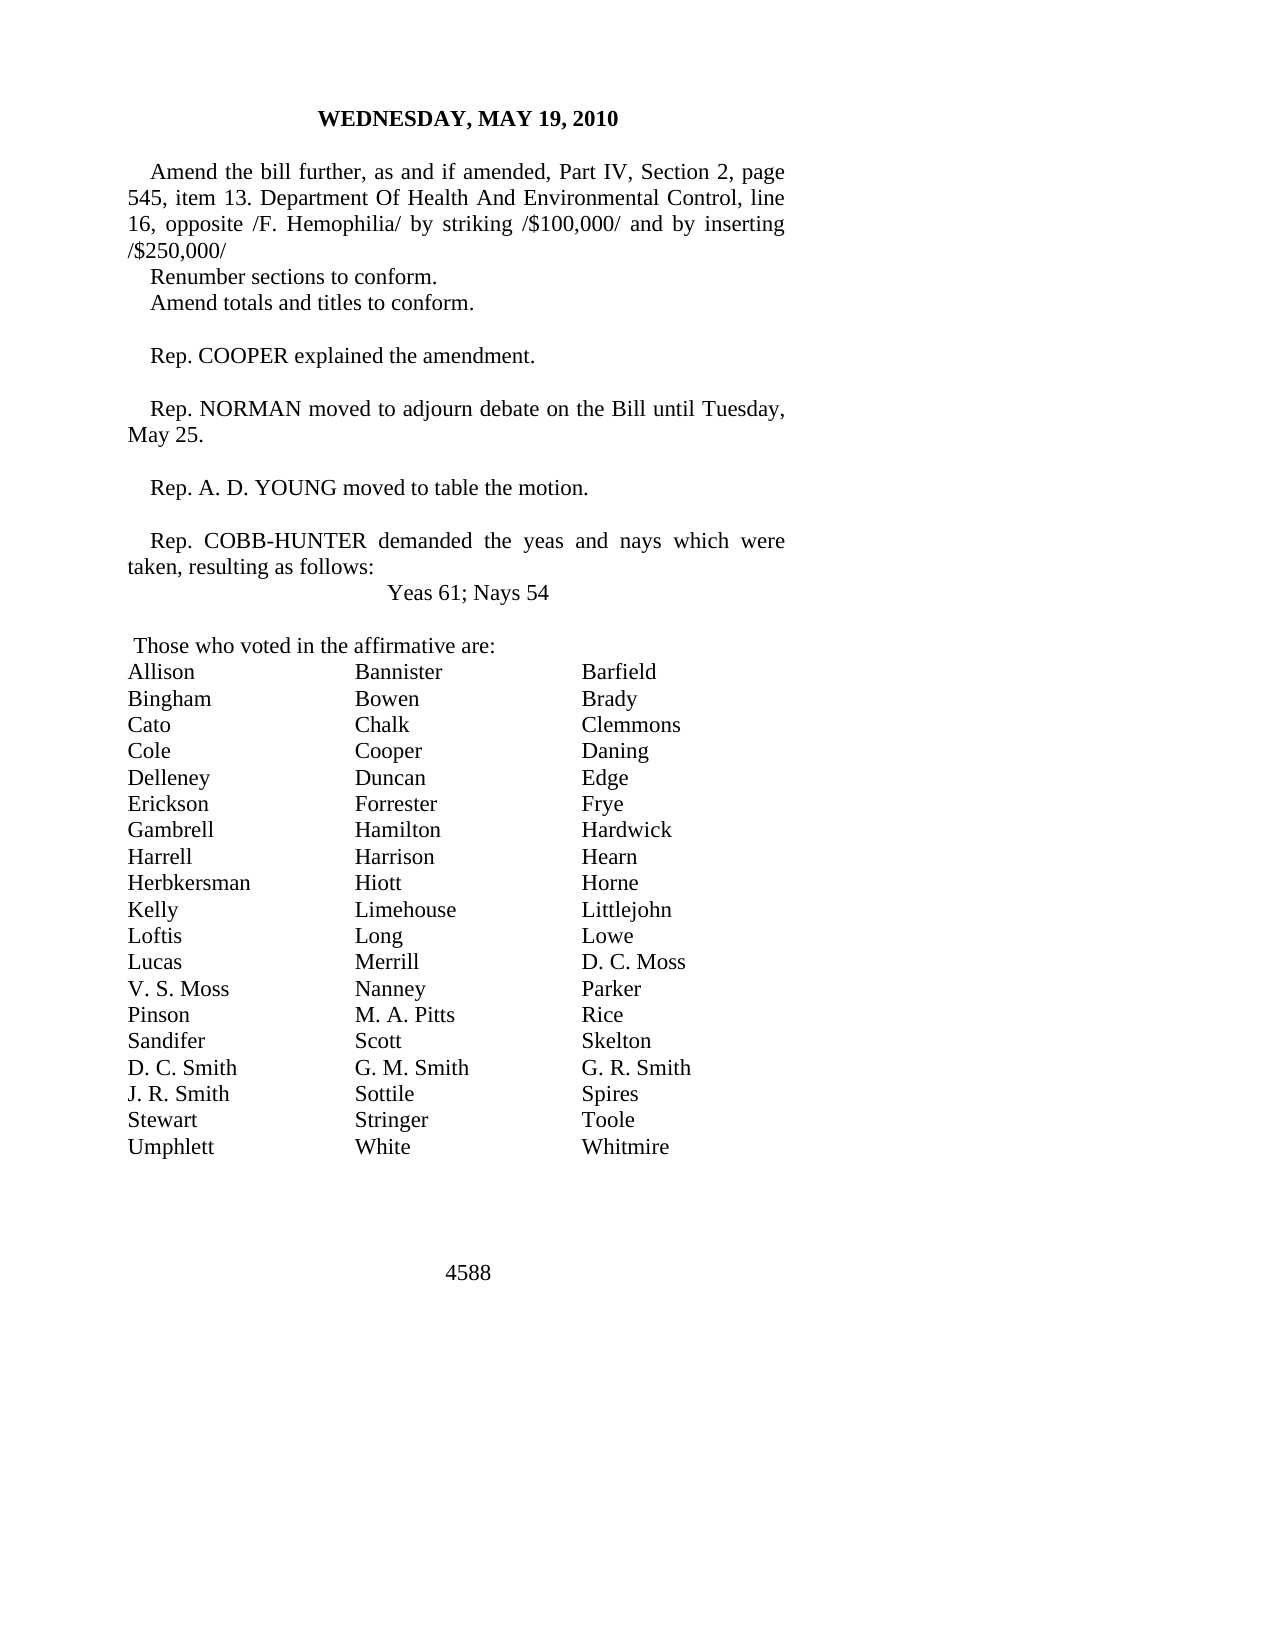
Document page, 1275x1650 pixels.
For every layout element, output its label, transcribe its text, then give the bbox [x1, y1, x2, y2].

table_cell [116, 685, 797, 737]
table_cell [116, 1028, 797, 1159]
text Rep. COOPER explained the amendment. [127, 342, 786, 368]
text Those who voted in the affirmative are: [127, 632, 786, 658]
text Amend the bill further, as and if amended, Part IV, Section 2, page 545, item 13. Department Of Health And Environmental Control, line 16, opposite /F. Hemophilia/ by striking /$100,000/ and by inserting /$250,000/ [127, 158, 786, 263]
text Rep. A. D. YOUNG moved to table the motion. [127, 474, 786, 500]
text Rep. COBB-HUNTER demanded the yeas and nays which were taken, resulting as follows: [127, 527, 786, 579]
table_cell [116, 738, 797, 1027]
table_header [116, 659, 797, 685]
text Rep. NORMAN moved to adjourn debate on the Bill until Tuesday, May 25. [127, 395, 786, 448]
text Renumber sections to conform. [127, 263, 786, 289]
text Yeas 61; Nays 54 [127, 579, 786, 606]
text Amend totals and titles to conform. [127, 289, 786, 316]
